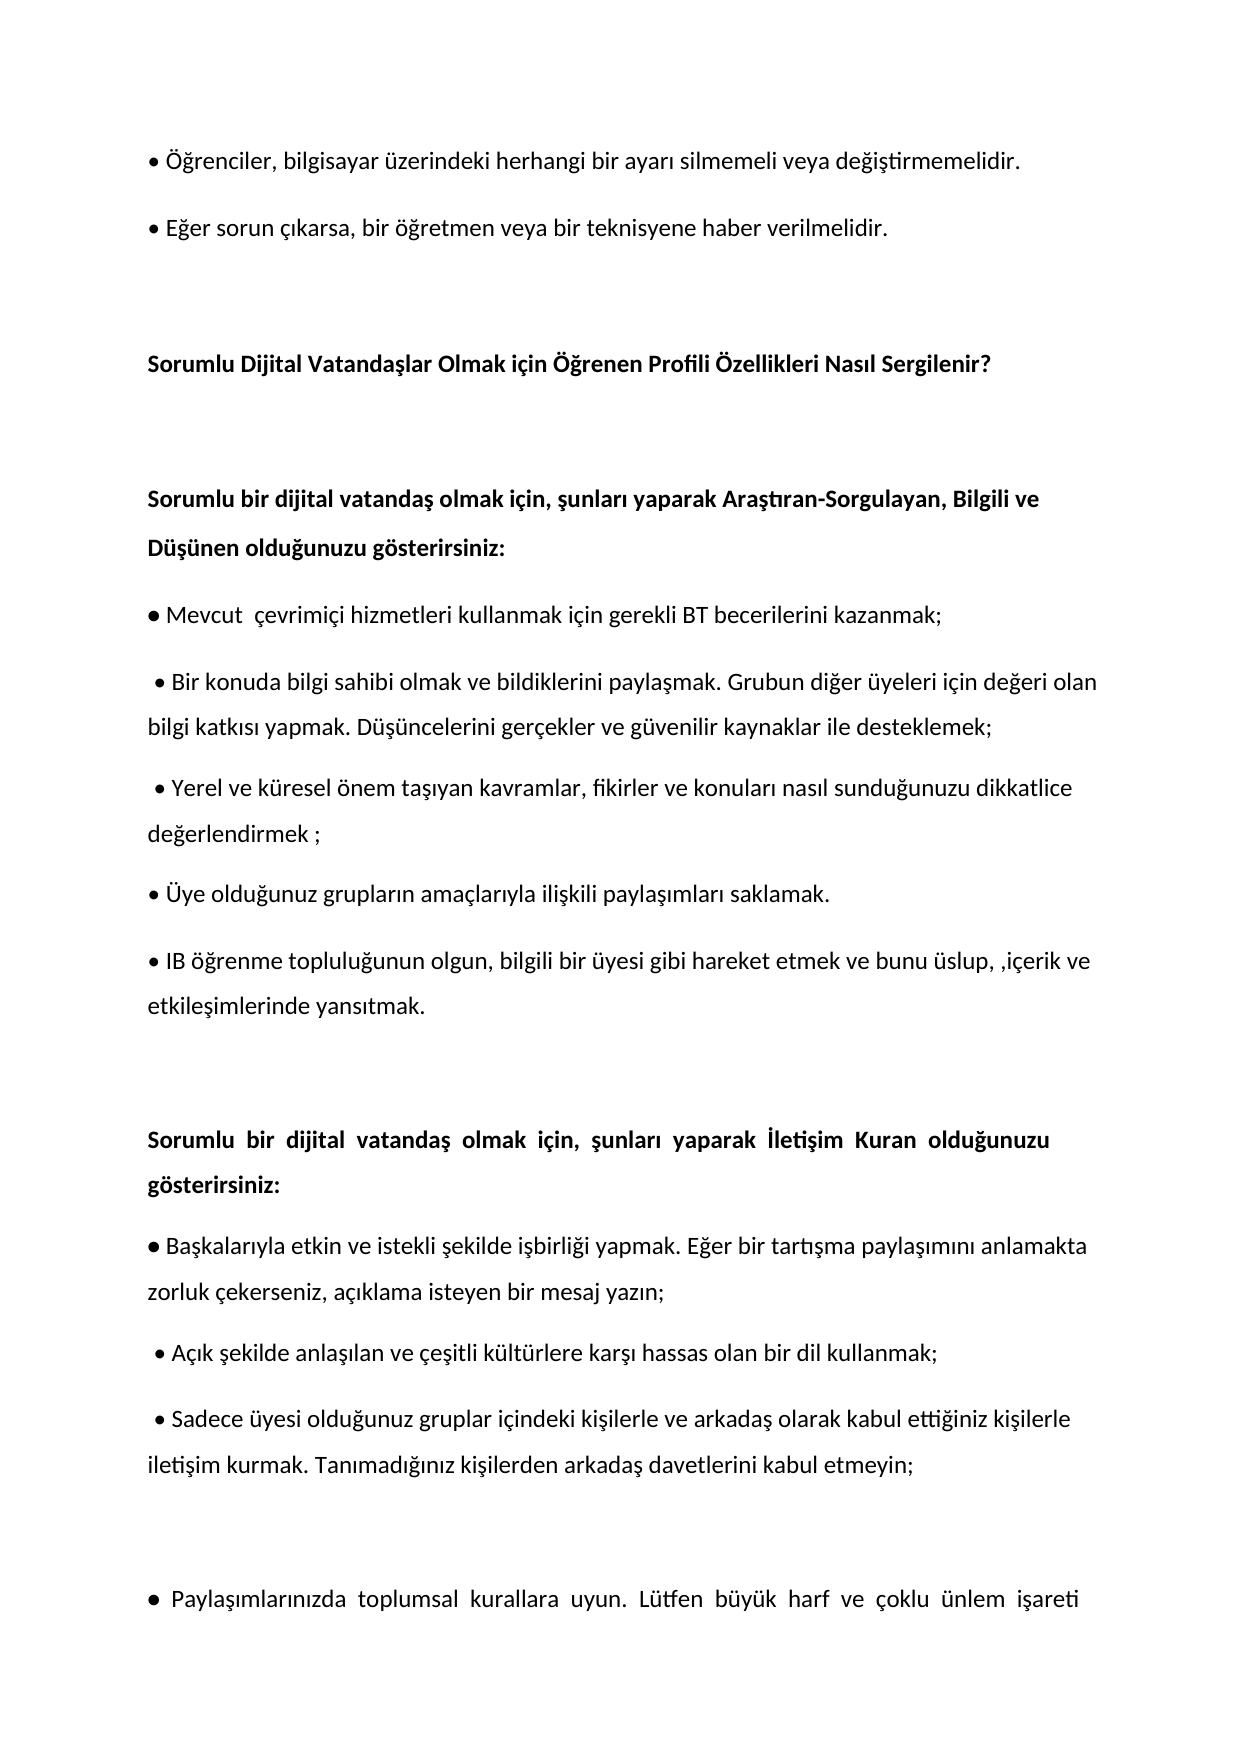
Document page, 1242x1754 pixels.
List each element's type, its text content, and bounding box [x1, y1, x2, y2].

text • Üye olduğunuz grupların amaçlarıyla ilişkili paylaşımları saklamak. [147, 878, 1106, 909]
text • Öğrenciler, bilgisayar üzerindeki herhangi bir ayarı silmemeli veya değiştirmemelidir. [147, 146, 1106, 176]
text • Eğer sorun çıkarsa, bir öğretmen veya bir teknisyene haber verilmelidir. [147, 213, 1106, 243]
text • Sadece üyesi olduğunuz gruplar içindeki kişilerle ve arkadaş olarak kabul ettiğiniz kişilerle iletişim kurmak. Tanımadığınız kişilerden arkadaş davetlerini kabul etmeyin; [147, 1404, 1098, 1479]
text • Mevcut çevrimiçi hizmetleri kullanmak için gerekli BT becerilerini kazanmak; [147, 599, 1106, 629]
text • Açık şekilde anlaşılan ve çeşitli kültürlere karşı hassas olan bir dil kullanmak; [153, 1337, 1106, 1367]
text Sorumlu Dijital Vatandaşlar Olmak için Öğrenen Profili Özellikleri Nasıl Sergilenir? [147, 348, 1106, 378]
text • IB öğrenme topluluğunun olgun, bilgili bir üyesi gibi hareket etmek ve bunu üslup, ,içerik ve etkileşimlerinde yansıtmak. [147, 945, 1098, 1021]
text • Bir konuda bilgi sahibi olmak ve bildiklerini paylaşmak. Grubun diğer üyeleri için değeri olan bilgi katkısı yapmak. Düşüncelerini gerçekler ve güvenilir kaynaklar ile desteklemek; [147, 666, 1098, 742]
text • Yerel ve küresel önem taşıyan kavramlar, fikirler ve konuları nasıl sunduğunuzu dikkatlice değerlendirmek ; [147, 772, 1098, 848]
text • Başkalarıyla etkin ve istekli şekilde işbirliği yapmak. Eğer bir tartışma paylaşımını anlamakta zorluk çekerseniz, açıklama isteyen bir mesaj yazın; [147, 1231, 1098, 1306]
text Düşünen olduğunuzu gösterirsiniz: [147, 532, 1106, 563]
text Sorumlu bir dijital vatandaş olmak için, şunları yaparak İletişim Kuran olduğunuzu gösterirsiniz: [147, 1124, 1098, 1200]
text Sorumlu bir dijital vatandaş olmak için, şunları yaparak Araştıran-Sorgulayan, Bilgili ve [147, 483, 1106, 514]
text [147, 1583, 1098, 1613]
